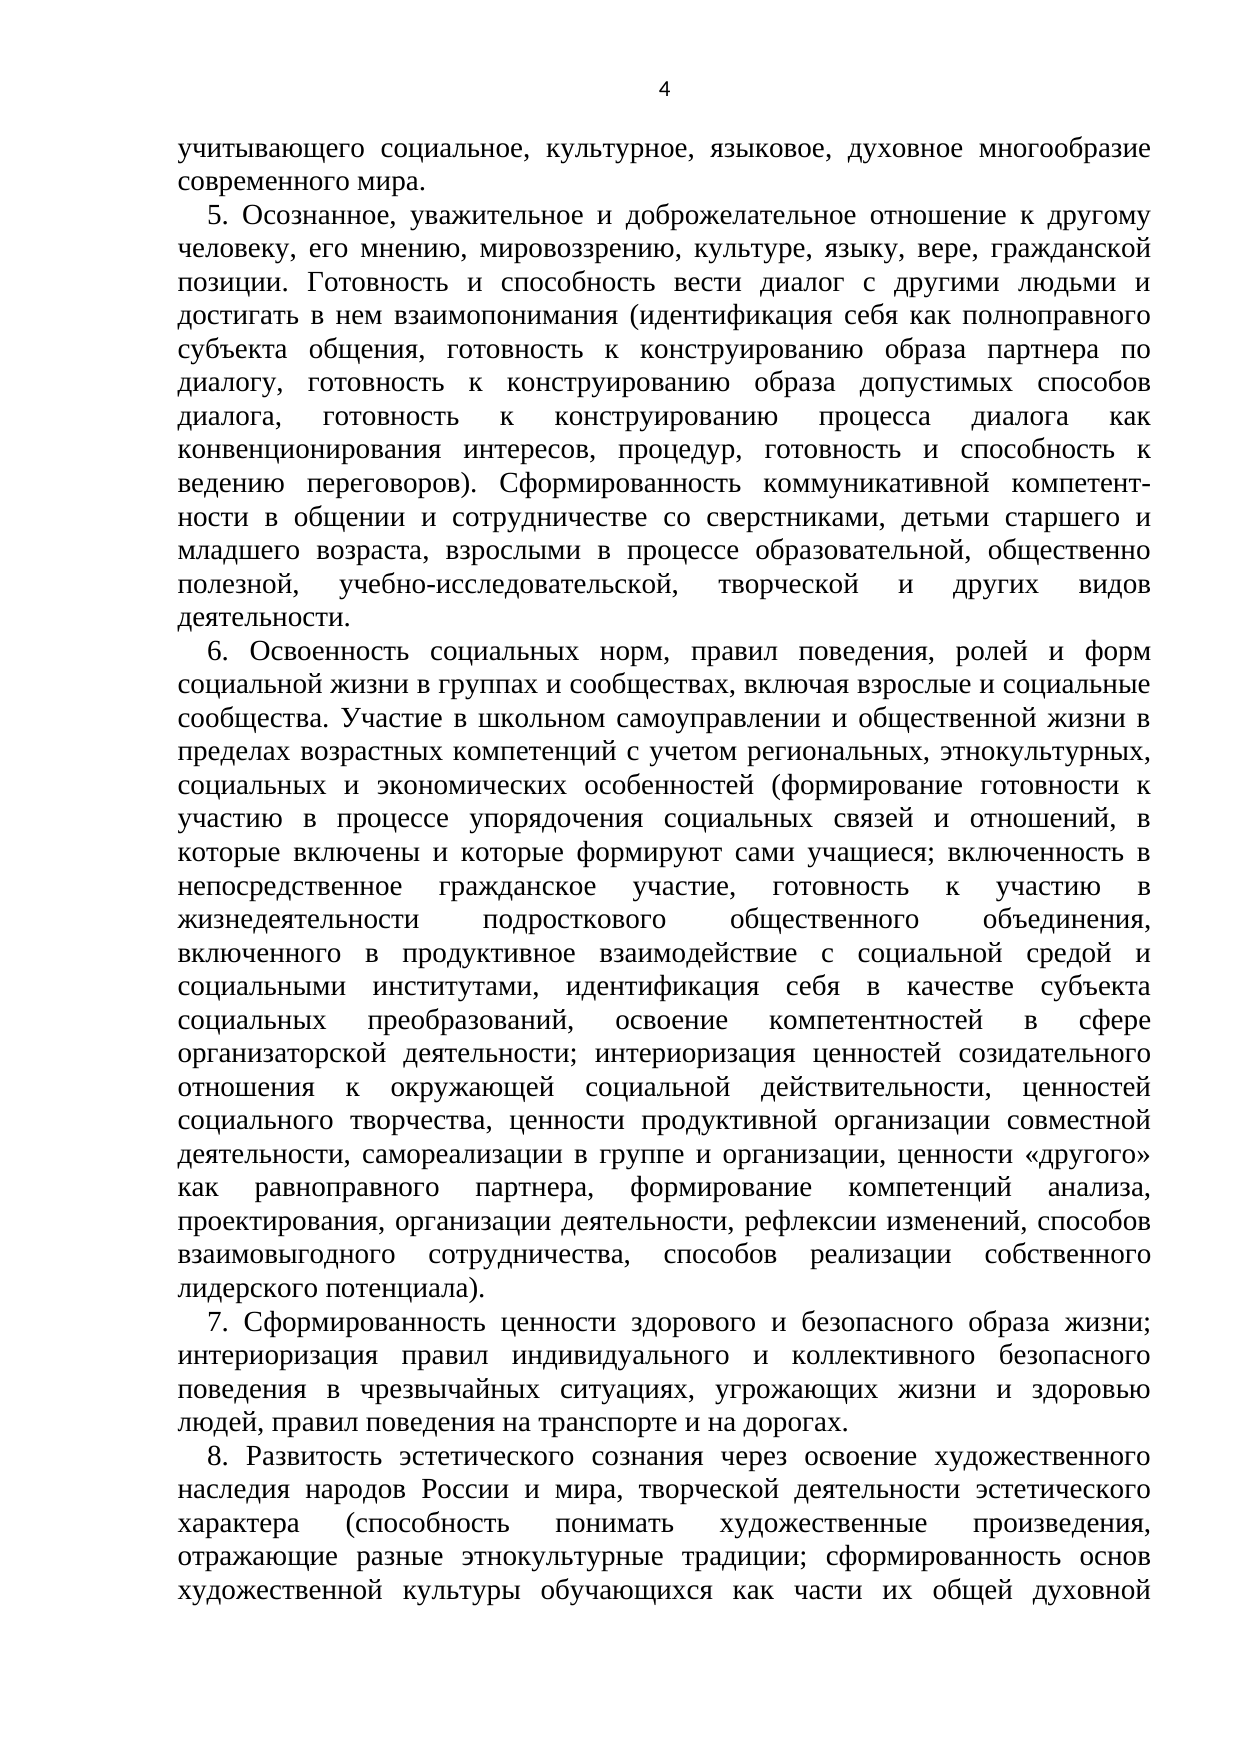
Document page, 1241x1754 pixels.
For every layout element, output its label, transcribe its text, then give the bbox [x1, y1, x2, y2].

text 5. Осознанное, уважительное и доброжелательное отношение к другому человеку, его мнению, мировоззрению, культуре, языку, вере, гражданской позиции. Готовность и способность вести диалог с другими людьми и достигать в нем взаимопонимания (идентификация себя как полноправного субъекта общения, готовность к конструированию образа партнера по диалогу, готовность к конструированию образа допустимых способов диалога, готовность к конструированию процесса диалога как конвенционирования интересов, процедур, готовность и способность к ведению переговоров). Сформированность коммуникативной компетент-ности в общении и сотрудничестве со сверстниками, детьми старшего и младшего возраста, взрослыми в процессе образовательной, общественно полезной, учебно-исследовательской, творческой и других видов деятельности. [177, 197, 1152, 633]
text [177, 130, 1152, 197]
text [177, 1438, 1152, 1606]
text 6. Освоенность социальных норм, правил поведения, ролей и форм социальной жизни в группах и сообществах, включая взрослые и социальные сообщества. Участие в школьном самоуправлении и общественной жизни в пределах возрастных компетенций с учетом региональных, этнокультурных, социальных и экономических особенностей (формирование готовности к участию в процессе упорядочения социальных связей и отношений, в которые включены и которые формируют сами учащиеся; включенность в непосредственное гражданское участие, готовность к участию в жизнедеятельности подросткового общественного объединения, включенного в продуктивное взаимодействие с социальной средой и социальными институтами, идентификация себя в качестве субъекта социальных преобразований, освоение компетентностей в сфере организаторской деятельности; интериоризация ценностей созидательного отношения к окружающей социальной действительности, ценностей социального творчества, ценности продуктивной организации совместной деятельности, самореализации в группе и организации, ценности «другого» как равноправного партнера, формирование компетенций анализа, проектирования, организации деятельности, рефлексии изменений, способов взаимовыгодного сотрудничества, способов реализации собственного лидерского потенциала). [177, 633, 1152, 1304]
text 7. Сформированность ценности здорового и безопасного образа жизни; интериоризация правил индивидуального и коллективного безопасного поведения в чрезвычайных ситуациях, угрожающих жизни и здоровью людей, правил поведения на транспорте и на дорогах. [177, 1304, 1152, 1438]
